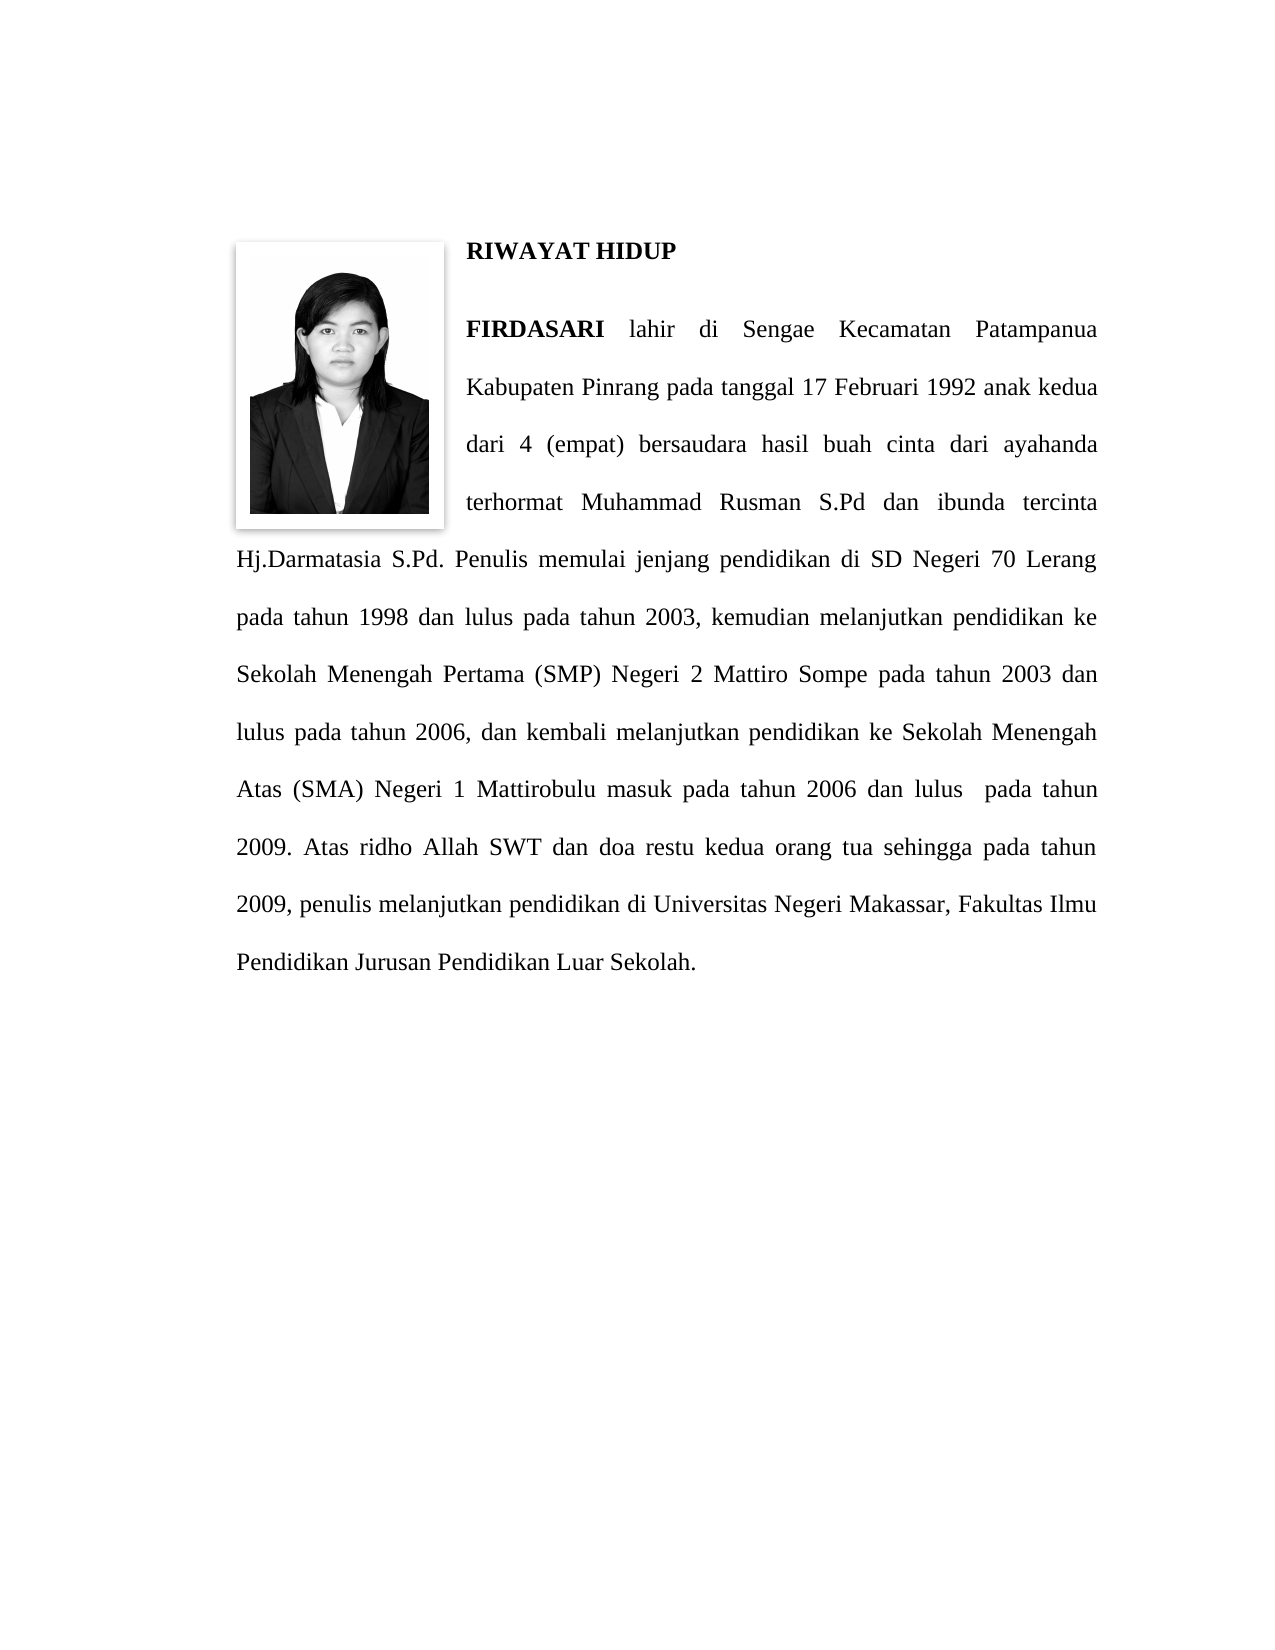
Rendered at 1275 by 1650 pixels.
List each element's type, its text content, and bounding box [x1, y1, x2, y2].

text RIWAYAT HIDUP [236, 236, 1098, 265]
text FIRDASARI lahir di Sengae Kecamatan Patampanua Kabupaten Pinrang pada tanggal 17 Februari 1992 anak kedua dari 4 (empat) bersaudara hasil buah cinta dari ayahanda terhormat Muhammad Rusman S.Pd dan ibunda tercinta Hj.Darmatasia S.Pd. Penulis memulai jenjang pendidikan di SD Negeri 70 Lerang pada tahun 1998 dan lulus pada tahun 2003, kemudian melanjutkan pendidikan ke Sekolah Menengah Pertama (SMP) Negeri 2 Mattiro Sompe pada tahun 2003 dan lulus pada tahun 2006, dan kembali melanjutkan pendidikan ke Sekolah Menengah Atas (SMA) Negeri 1 Mattirobulu masuk pada tahun 2006 dan lulus pada tahun 2009. Atas ridho Allah SWT dan doa restu kedua orang tua sehingga pada tahun 2009, penulis melanjutkan pendidikan di Universitas Negeri Makassar, Fakultas Ilmu Pendidikan Jurusan Pendidikan Luar Sekolah. [236, 314, 1098, 976]
picture [250, 265, 429, 314]
